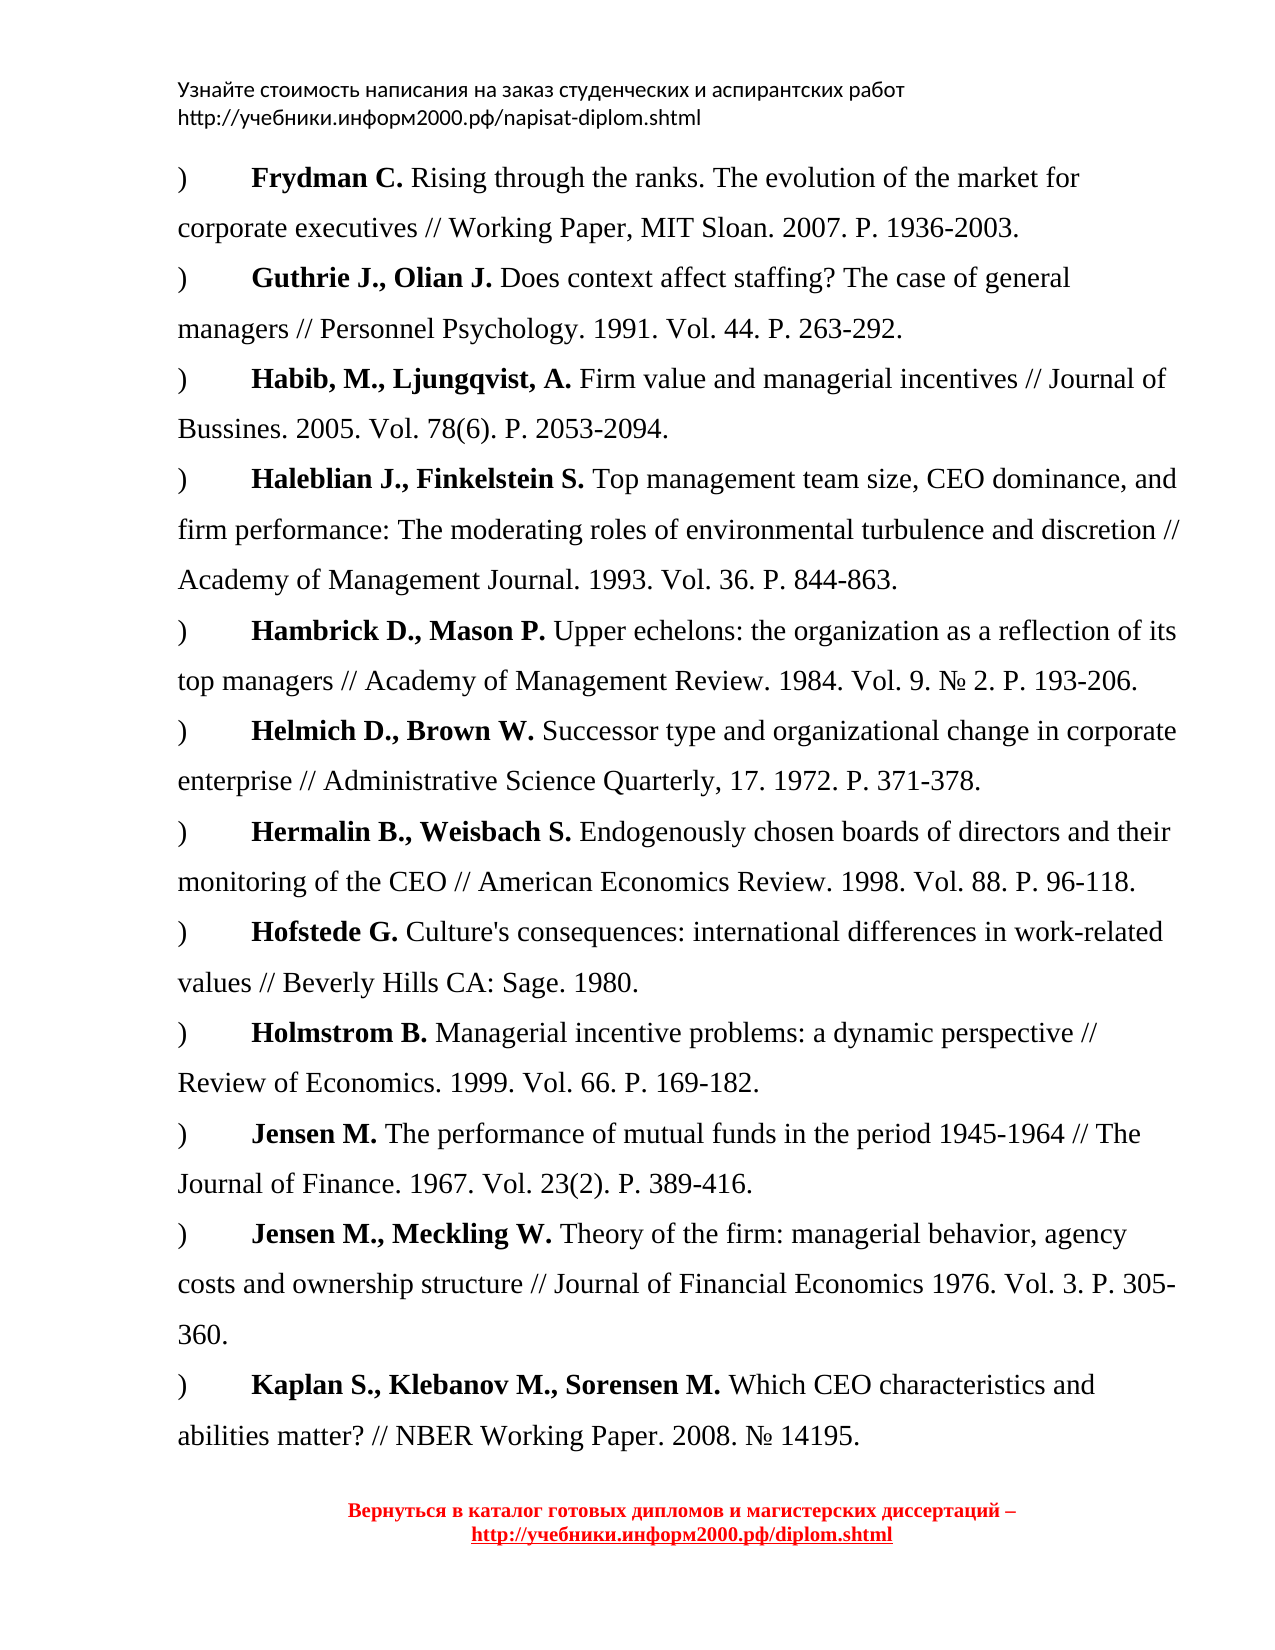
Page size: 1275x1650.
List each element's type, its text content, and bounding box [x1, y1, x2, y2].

text ) Guthrie J., Olian J. Does context affect staffing? The case of general managers // Personnel Psychology. 1991. Vol. 44. P. 263-292. [177, 260, 1186, 344]
text ) Holmstrom B. Managerial incentive problems: a dynamic perspective // Review of Economics. 1999. Vol. 66. P. 169-182. [177, 1015, 1186, 1099]
text ) Jensen M. The performance of mutual funds in the period 1945-1964 // The Journal of Finance. 1967. Vol. 23(2). P. 389-416. [177, 1116, 1186, 1199]
text ) Hambrick D., Mason P. Upper echelons: the organization as a reflection of its top managers // Academy of Management Review. 1984. Vol. 9. № 2. P. 193-206. [177, 613, 1186, 696]
text ) Jensen M., Meckling W. Theory of the firm: managerial behavior, agency costs and ownership structure // Journal of Financial Economics 1976. Vol. 3. P. 305-360. [177, 1216, 1186, 1351]
text ) Kaplan S., Klebanov M., Sorensen M. Which CEO characteristics and abilities matter? // NBER Working Paper. 2008. № 14195. [177, 1367, 1186, 1451]
text ) Helmich D., Brown W. Successor type and organizational change in corporate enterprise // Administrative Science Quarterly, 17. 1972. P. 371-378. [177, 713, 1186, 797]
text ) Haleblian J., Finkelstein S. Top management team size, CEO dominance, and firm performance: The moderating roles of environmental turbulence and discretion // Academy of Management Journal. 1993. Vol. 36. P. 844-863. [177, 462, 1186, 596]
text ) Habib, M., Ljungqvist, A. Firm value and managerial incentives // Journal of Bussines. 2005. Vol. 78(6). P. 2053-2094. [177, 361, 1186, 445]
text ) Hermalin B., Weisbach S. Endogenously chosen boards of directors and their monitoring of the CEO // American Economics Review. 1998. Vol. 88. P. 96-118. [177, 814, 1186, 898]
text ) Frydman C. Rising through the ranks. The evolution of the market for corporate executives // Working Paper, MIT Sloan. 2007. P. 1936-2003. [177, 160, 1186, 244]
text ) Hofstede G. Culture's consequences: international differences in work-related values // Beverly Hills CA: Sage. 1980. [177, 914, 1186, 998]
